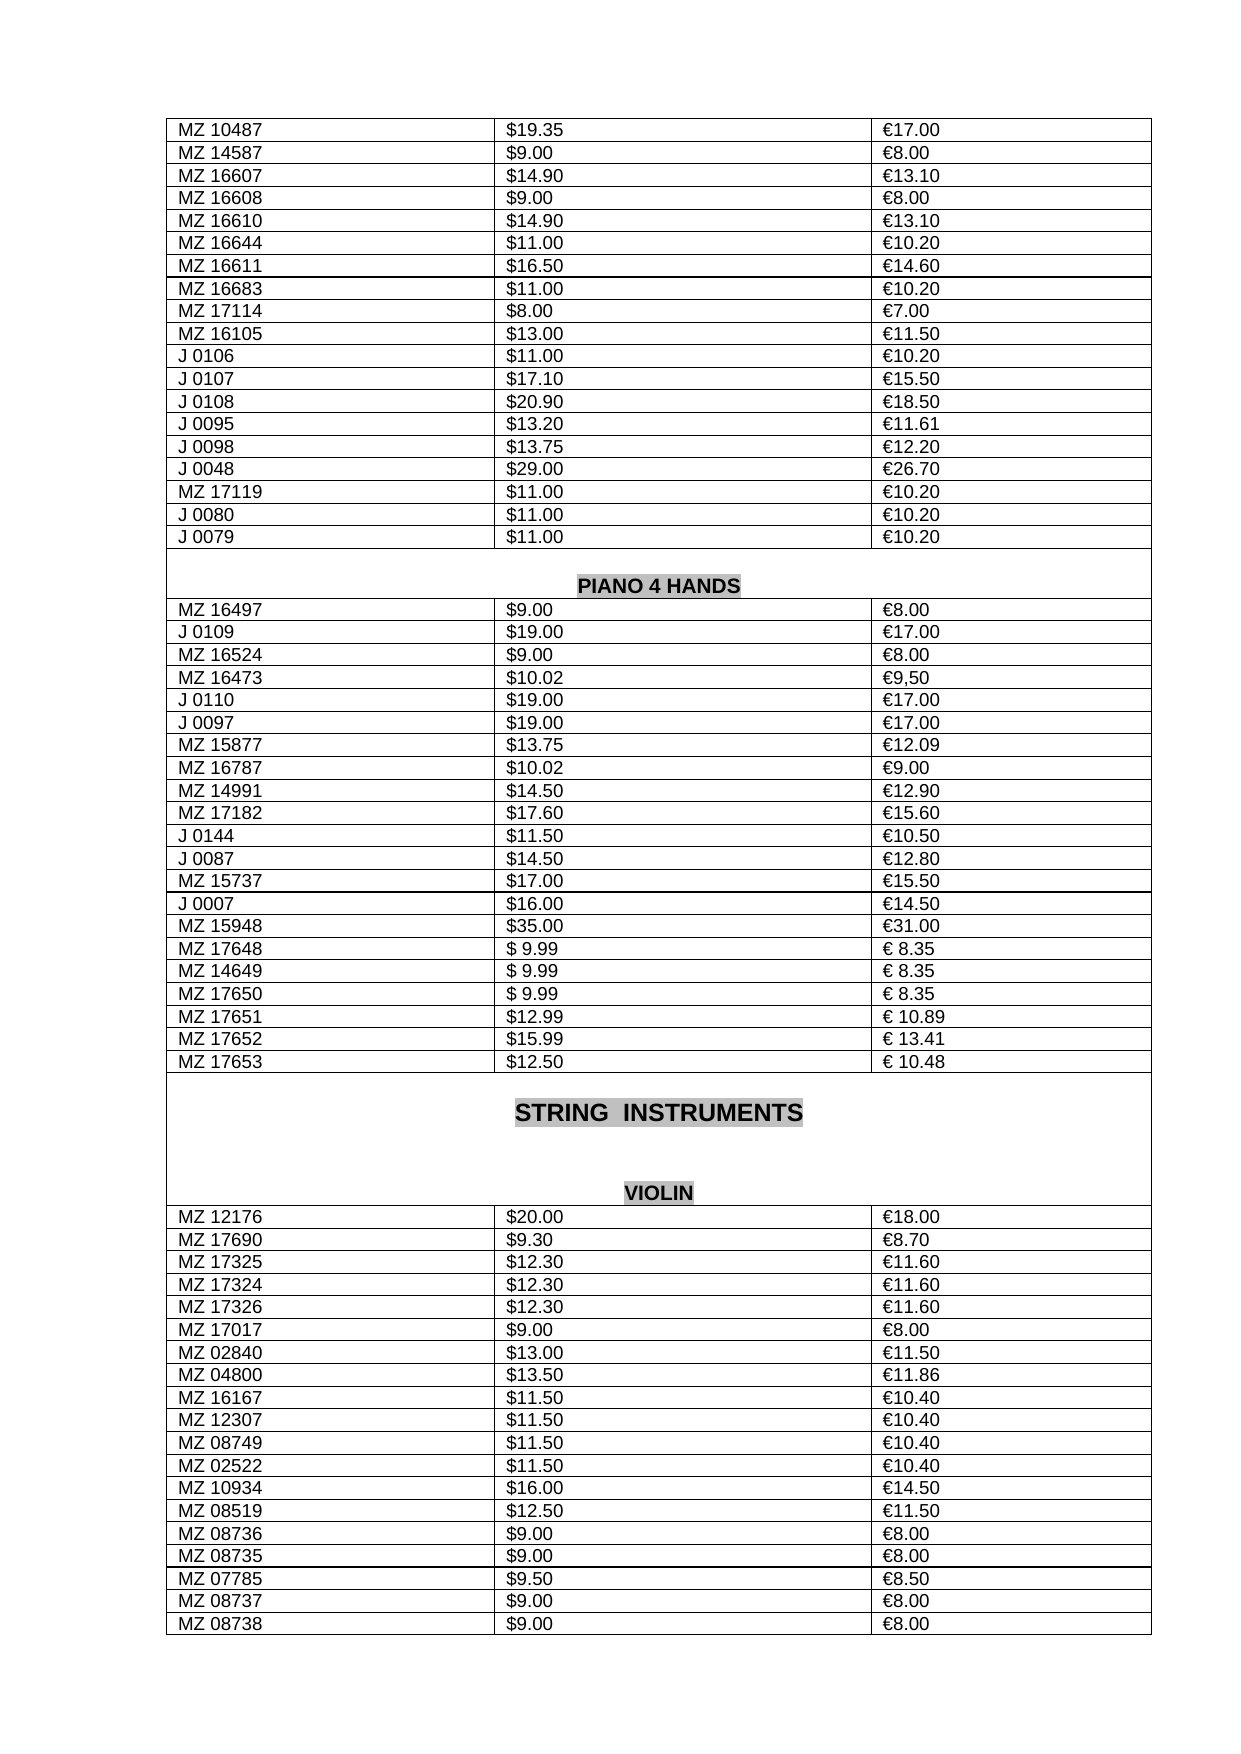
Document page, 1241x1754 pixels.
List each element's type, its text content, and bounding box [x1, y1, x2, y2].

table_cell €15.60 [872, 802, 1151, 824]
table_cell J 0108 [167, 390, 494, 412]
table_cell $17.00 [495, 870, 871, 891]
table_cell $11.50 [495, 1432, 871, 1453]
table_cell €31.00 [872, 915, 1151, 937]
table_cell $15.99 [495, 1028, 871, 1050]
table_cell MZ 14649 [167, 960, 494, 982]
table_cell MZ 17182 [167, 802, 494, 824]
table_cell €11.50 [872, 1341, 1151, 1363]
table_cell €11.60 [872, 1251, 1151, 1273]
table_cell €8.00 [872, 187, 1151, 208]
table_cell $14.90 [495, 210, 871, 231]
table_cell €10.40 [872, 1409, 1151, 1431]
table_cell $20.00 [495, 1206, 871, 1227]
table_cell €10.20 [872, 504, 1151, 525]
table_cell J 0107 [167, 368, 494, 389]
table_cell $9.00 [495, 187, 871, 208]
table_cell MZ 16644 [167, 232, 494, 254]
table_cell MZ 08519 [167, 1500, 494, 1521]
table_cell J 0144 [167, 825, 494, 846]
table_cell €15.50 [872, 870, 1151, 891]
table_cell MZ 08735 [167, 1545, 494, 1566]
table_cell €8.00 [872, 1545, 1151, 1566]
table_cell €10.20 [872, 481, 1151, 502]
table_cell $13.50 [495, 1364, 871, 1386]
table_cell J 0109 [167, 621, 494, 643]
table_cell $9.30 [495, 1229, 871, 1250]
table_cell $13.75 [495, 734, 871, 756]
table_cell €8.70 [872, 1229, 1151, 1250]
table_cell MZ 15948 [167, 915, 494, 937]
table_cell MZ 12307 [167, 1409, 494, 1431]
table_cell $9.00 [495, 1319, 871, 1340]
table_cell $11.00 [495, 232, 871, 254]
table_cell €7.00 [872, 300, 1151, 322]
table_cell MZ 02522 [167, 1455, 494, 1476]
table_cell J 0087 [167, 847, 494, 869]
table_cell $11.50 [495, 1387, 871, 1408]
table_cell MZ 07785 [167, 1568, 494, 1589]
table_cell MZ 16683 [167, 278, 494, 299]
table_cell €14.50 [872, 1477, 1151, 1499]
table_cell $12.30 [495, 1296, 871, 1318]
table_cell €14.50 [872, 893, 1151, 914]
table_cell €10.20 [872, 345, 1151, 367]
table_cell € 13.41 [872, 1028, 1151, 1050]
table_cell $12.50 [495, 1500, 871, 1521]
table_cell € 8.35 [872, 983, 1151, 1004]
table_cell MZ 17119 [167, 481, 494, 502]
table_cell MZ 17326 [167, 1296, 494, 1318]
table_cell €11.50 [872, 1500, 1151, 1521]
table_cell € 10.89 [872, 1006, 1151, 1027]
table_cell MZ 15877 [167, 734, 494, 756]
table_cell €15.50 [872, 368, 1151, 389]
table_cell $10.02 [495, 666, 871, 688]
table_cell $35.00 [495, 915, 871, 937]
table_cell MZ 08749 [167, 1432, 494, 1453]
table_cell €12.20 [872, 436, 1151, 457]
table_cell $14.90 [495, 164, 871, 186]
table_cell MZ 08737 [167, 1590, 494, 1612]
table_cell €8.50 [872, 1568, 1151, 1589]
table_cell $14.50 [495, 780, 871, 801]
table_cell € 10.48 [872, 1051, 1151, 1072]
table_cell $11.50 [495, 1455, 871, 1476]
table_cell €9.00 [872, 757, 1151, 778]
table_cell $14.50 [495, 847, 871, 869]
table_cell $9.00 [495, 1545, 871, 1566]
table_cell J 0079 [167, 526, 494, 548]
table_cell $9.00 [495, 1590, 871, 1612]
table_cell €14.60 [872, 255, 1151, 276]
table_cell MZ 08736 [167, 1522, 494, 1544]
table_cell €9,50 [872, 666, 1151, 688]
table_cell J 0007 [167, 893, 494, 914]
table_cell MZ 17648 [167, 938, 494, 959]
table_cell €17.00 [872, 621, 1151, 643]
table_cell €11.50 [872, 323, 1151, 344]
table_cell $10.02 [495, 757, 871, 778]
table_cell $17.60 [495, 802, 871, 824]
table_cell €26.70 [872, 458, 1151, 480]
table_cell MZ 14587 [167, 142, 494, 163]
table_cell €12.80 [872, 847, 1151, 869]
table_cell Piano 4 HANDS [167, 549, 1151, 598]
table_cell MZ 17653 [167, 1051, 494, 1072]
table_cell MZ 16607 [167, 164, 494, 186]
table_cell $11.00 [495, 504, 871, 525]
table_cell $8.00 [495, 300, 871, 322]
table_cell €8.00 [872, 599, 1151, 620]
table_cell MZ 02840 [167, 1341, 494, 1363]
table_cell MZ 16167 [167, 1387, 494, 1408]
table_cell MZ 08738 [167, 1613, 494, 1634]
table_cell $19.00 [495, 621, 871, 643]
table_cell MZ 16497 [167, 599, 494, 620]
table_cell €10.40 [872, 1387, 1151, 1408]
table_cell MZ 17324 [167, 1274, 494, 1295]
table_cell €8.00 [872, 1590, 1151, 1612]
table_cell STRING INSTRUMENTS VIOLIN [167, 1073, 1151, 1205]
table_cell $16.50 [495, 255, 871, 276]
table_cell J 0106 [167, 345, 494, 367]
table_cell MZ 17017 [167, 1319, 494, 1340]
table_cell MZ 17114 [167, 300, 494, 322]
table_cell €8.00 [872, 1319, 1151, 1340]
table_cell €12.90 [872, 780, 1151, 801]
table_cell $19.00 [495, 712, 871, 733]
table_cell € 8.35 [872, 960, 1151, 982]
table_cell J 0098 [167, 436, 494, 457]
table_cell MZ 17325 [167, 1251, 494, 1273]
table_cell MZ 10487 [167, 119, 494, 141]
table_cell MZ 16524 [167, 644, 494, 665]
table_cell €17.00 [872, 119, 1151, 141]
table_cell $9.00 [495, 599, 871, 620]
table_cell $9.00 [495, 142, 871, 163]
table_cell $ 9.99 [495, 960, 871, 982]
table_cell MZ 17650 [167, 983, 494, 1004]
table_cell $9.00 [495, 1522, 871, 1544]
table_cell €17.00 [872, 689, 1151, 711]
table_cell €13.10 [872, 164, 1151, 186]
table_cell MZ 16610 [167, 210, 494, 231]
table_cell € 8.35 [872, 938, 1151, 959]
table_cell $9.00 [495, 1613, 871, 1634]
table_cell $29.00 [495, 458, 871, 480]
table_cell $13.75 [495, 436, 871, 457]
table_cell J 0110 [167, 689, 494, 711]
table_cell $11.00 [495, 526, 871, 548]
table_cell €11.60 [872, 1274, 1151, 1295]
table_cell $11.50 [495, 1409, 871, 1431]
table_cell $9.00 [495, 644, 871, 665]
table_cell MZ 16473 [167, 666, 494, 688]
table_cell €18.50 [872, 390, 1151, 412]
table_cell MZ 16611 [167, 255, 494, 276]
table_cell €10.20 [872, 232, 1151, 254]
table_cell $ 9.99 [495, 983, 871, 1004]
table_cell MZ 17690 [167, 1229, 494, 1250]
table_cell €8.00 [872, 142, 1151, 163]
table_cell $13.00 [495, 1341, 871, 1363]
table_cell €11.60 [872, 1296, 1151, 1318]
table_cell €8.00 [872, 1613, 1151, 1634]
table_cell $12.30 [495, 1251, 871, 1273]
table_cell MZ 10934 [167, 1477, 494, 1499]
table_cell €13.10 [872, 210, 1151, 231]
table_cell MZ 17651 [167, 1006, 494, 1027]
table_cell €11.86 [872, 1364, 1151, 1386]
table_cell $16.00 [495, 893, 871, 914]
table_cell J 0097 [167, 712, 494, 733]
table_cell MZ 16608 [167, 187, 494, 208]
table_cell $12.99 [495, 1006, 871, 1027]
table_cell $19.35 [495, 119, 871, 141]
table_cell MZ 15737 [167, 870, 494, 891]
table_cell MZ 16787 [167, 757, 494, 778]
table_cell $11.50 [495, 825, 871, 846]
table_cell $12.30 [495, 1274, 871, 1295]
table_cell €10.40 [872, 1432, 1151, 1453]
table_cell $16.00 [495, 1477, 871, 1499]
table_cell MZ 14991 [167, 780, 494, 801]
table_cell $20.90 [495, 390, 871, 412]
table_cell €10.20 [872, 278, 1151, 299]
table_cell MZ 12176 [167, 1206, 494, 1227]
table_cell $9.50 [495, 1568, 871, 1589]
table_cell $ 9.99 [495, 938, 871, 959]
table_cell J 0048 [167, 458, 494, 480]
table_cell €8.00 [872, 1522, 1151, 1544]
table_cell €11.61 [872, 413, 1151, 434]
table_cell J 0095 [167, 413, 494, 434]
table_cell $11.00 [495, 481, 871, 502]
table_cell €10.40 [872, 1455, 1151, 1476]
table_cell €17.00 [872, 712, 1151, 733]
table_cell €10.20 [872, 526, 1151, 548]
table_cell €12.09 [872, 734, 1151, 756]
table_cell $13.20 [495, 413, 871, 434]
table_cell $17.10 [495, 368, 871, 389]
table_cell MZ 04800 [167, 1364, 494, 1386]
table_cell $19.00 [495, 689, 871, 711]
table_cell MZ 16105 [167, 323, 494, 344]
table_cell €18.00 [872, 1206, 1151, 1227]
table_cell MZ 17652 [167, 1028, 494, 1050]
table_cell $11.00 [495, 278, 871, 299]
table_cell $12.50 [495, 1051, 871, 1072]
table_cell €8.00 [872, 644, 1151, 665]
table_cell $13.00 [495, 323, 871, 344]
table_cell $11.00 [495, 345, 871, 367]
table_cell J 0080 [167, 504, 494, 525]
table_cell €10.50 [872, 825, 1151, 846]
